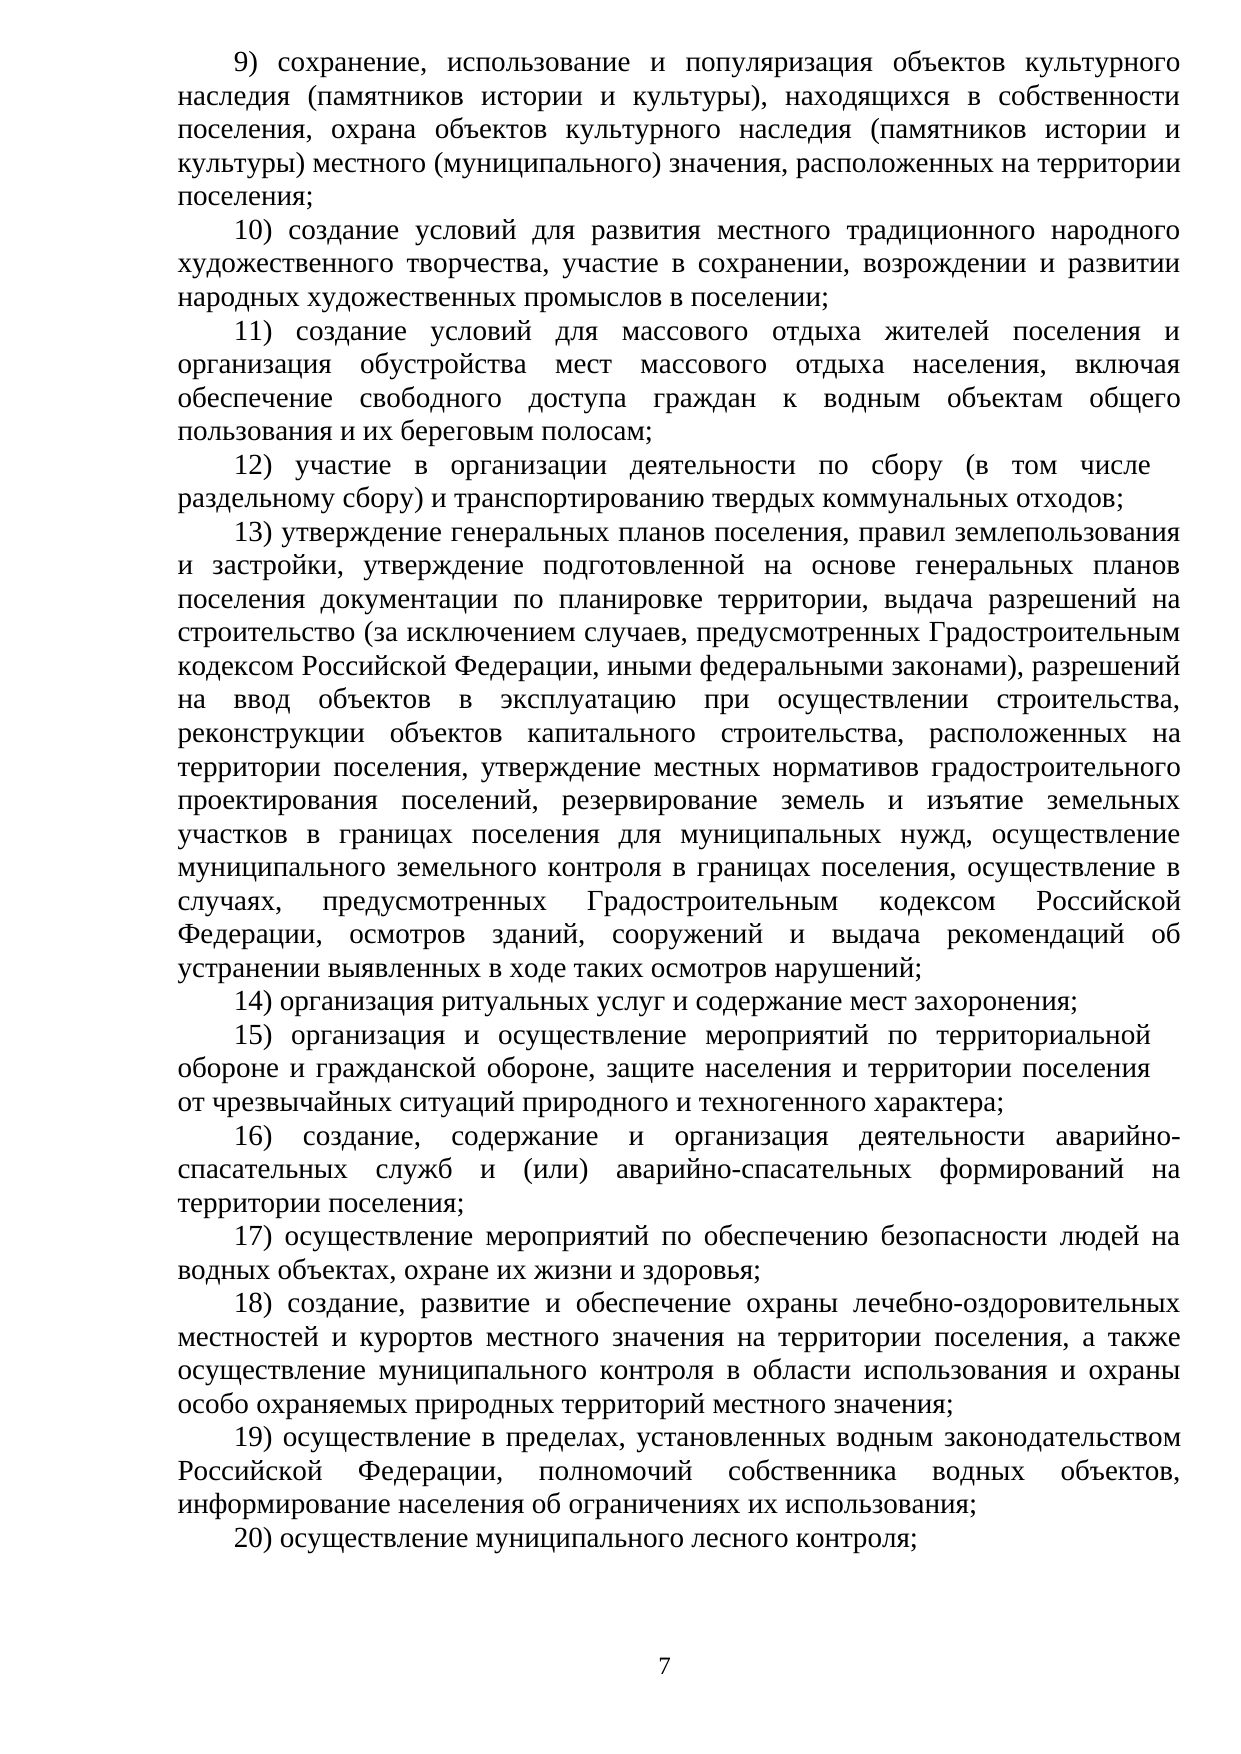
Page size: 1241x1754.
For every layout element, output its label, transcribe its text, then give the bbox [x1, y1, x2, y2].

text 13) утверждение генеральных планов поселения, правил землепользования и застройки, утверждение подготовленной на основе генеральных планов поселения документации по планировке территории, выдача разрешений на строительство (за исключением случаев, предусмотренных Градостроительным кодексом Российской Федерации, иными федеральными законами), разрешений на ввод объектов в эксплуатацию при осуществлении строительства, реконструкции объектов капитального строительства, расположенных на территории поселения, утверждение местных нормативов градостроительного проектирования поселений, резервирование земель и изъятие земельных участков в границах поселения для муниципальных нужд, осуществление муниципального земельного контроля в границах поселения, осуществление в случаях, предусмотренных Градостроительным кодексом Российской Федерации, осмотров зданий, сооружений и выдача рекомендаций об устранении выявленных в ходе таких осмотров нарушений; [177, 514, 1181, 983]
text 17) осуществление мероприятий по обеспечению безопасности людей на водных объектах, охране их жизни и здоровья; [177, 1218, 1181, 1285]
text 12) участие в организации деятельности по сбору (в том числе раздельному сбору) и транспортированию твердых коммунальных отходов; [177, 447, 1152, 514]
text 20) осуществление муниципального лесного контроля; [177, 1520, 1181, 1554]
text 15) организация и осуществление мероприятий по территориальной обороне и гражданской обороне, защите населения и территории поселения от чрезвычайных ситуаций природного и техногенного характера; [177, 1017, 1152, 1118]
text 16) создание, содержание и организация деятельности аварийно-спасательных служб и (или) аварийно-спасательных формирований на территории поселения; [177, 1118, 1181, 1218]
text 9) сохранение, использование и популяризация объектов культурного наследия (памятников истории и культуры), находящихся в собственности поселения, охрана объектов культурного наследия (памятников истории и культуры) местного (муниципального) значения, расположенных на территории поселения; [177, 44, 1181, 212]
text 11) создание условий для массового отдыха жителей поселения и организация обустройства мест массового отдыха населения, включая обеспечение свободного доступа граждан к водным объектам общего пользования и их береговым полосам; [177, 313, 1181, 447]
text 19) осуществление в пределах, установленных водным законодательством Российской Федерации, полномочий собственника водных объектов, информирование населения об ограничениях их использования; [177, 1419, 1181, 1520]
text 10) создание условий для развития местного традиционного народного художественного творчества, участие в сохранении, возрождении и развитии народных художественных промыслов в поселении; [177, 212, 1181, 313]
text 18) создание, развитие и обеспечение охраны лечебно-оздоровительных местностей и курортов местного значения на территории поселения, а также осуществление муниципального контроля в области использования и охраны особо охраняемых природных территорий местного значения; [177, 1285, 1181, 1419]
text 14) организация ритуальных услуг и содержание мест захоронения; [177, 983, 1181, 1017]
